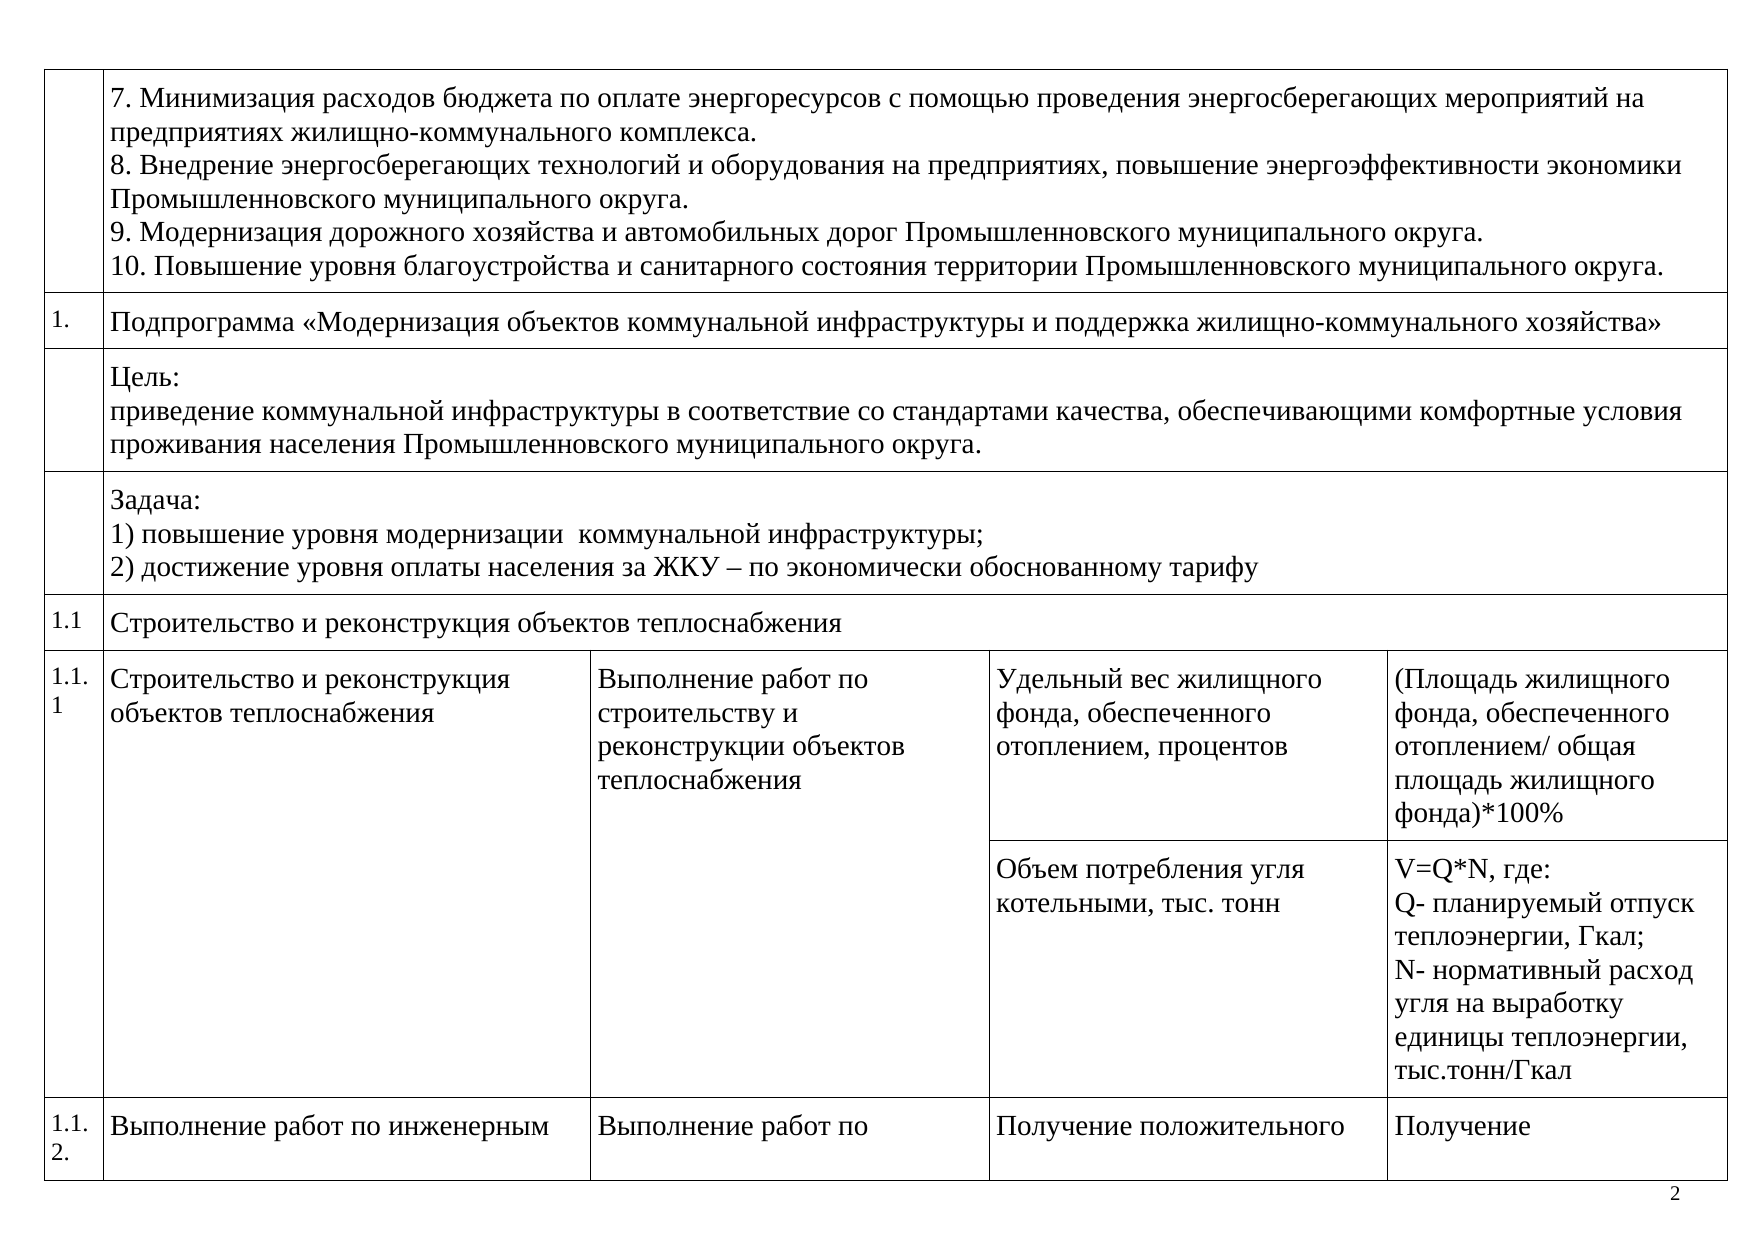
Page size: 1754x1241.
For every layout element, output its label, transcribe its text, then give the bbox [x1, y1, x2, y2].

table_cell Строительство и реконструкция объектов теплоснабжения [104, 595, 1727, 649]
table_cell Выполнение работ по строительству и реконструкции объектов теплоснабжения [591, 651, 989, 1097]
table_cell 1. [45, 293, 103, 348]
table_cell Строительство и реконструкция объектов теплоснабжения [104, 651, 590, 1097]
table_cell 1.1.2. [45, 1098, 103, 1180]
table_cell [104, 1098, 590, 1180]
table_cell 1.1 [45, 595, 103, 649]
table_cell Цель: приведение коммунальной инфраструктуры в соответствие со стандартами качества, обеспечивающими комфортные условия проживания населения Промышленновского муниципального округа. [104, 349, 1727, 471]
table_cell Удельный вес жилищного фонда, обеспеченного отоплением, процентов [990, 651, 1387, 839]
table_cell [104, 70, 1727, 292]
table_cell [990, 1098, 1387, 1180]
table_cell (Площадь жилищного фонда, обеспеченного отоплением/ общая площадь жилищного фонда)*100% [1388, 651, 1727, 839]
table_cell Объем потребления угля котельными, тыс. тонн [990, 841, 1387, 1097]
table_cell [45, 70, 103, 292]
table_cell Задача: 1) повышение уровня модернизации коммунальной инфраструктуры; 2) достижение уровня оплаты населения за ЖКУ – по экономически обоснованному тарифу [104, 472, 1727, 594]
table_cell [1388, 1098, 1727, 1180]
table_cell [591, 1098, 989, 1180]
table_cell [45, 349, 103, 471]
table_cell [45, 472, 103, 594]
table_cell 1.1.1 [45, 651, 103, 1097]
table_cell Подпрограмма «Модернизация объектов коммунальной инфраструктуры и поддержка жилищно-коммунального хозяйства» [104, 293, 1727, 348]
table_cell V=Q*N, где: Q- планируемый отпуск теплоэнергии, Гкал; N- нормативный расход угля на выработку единицы теплоэнергии, тыс.тонн/Гкал [1388, 841, 1727, 1097]
